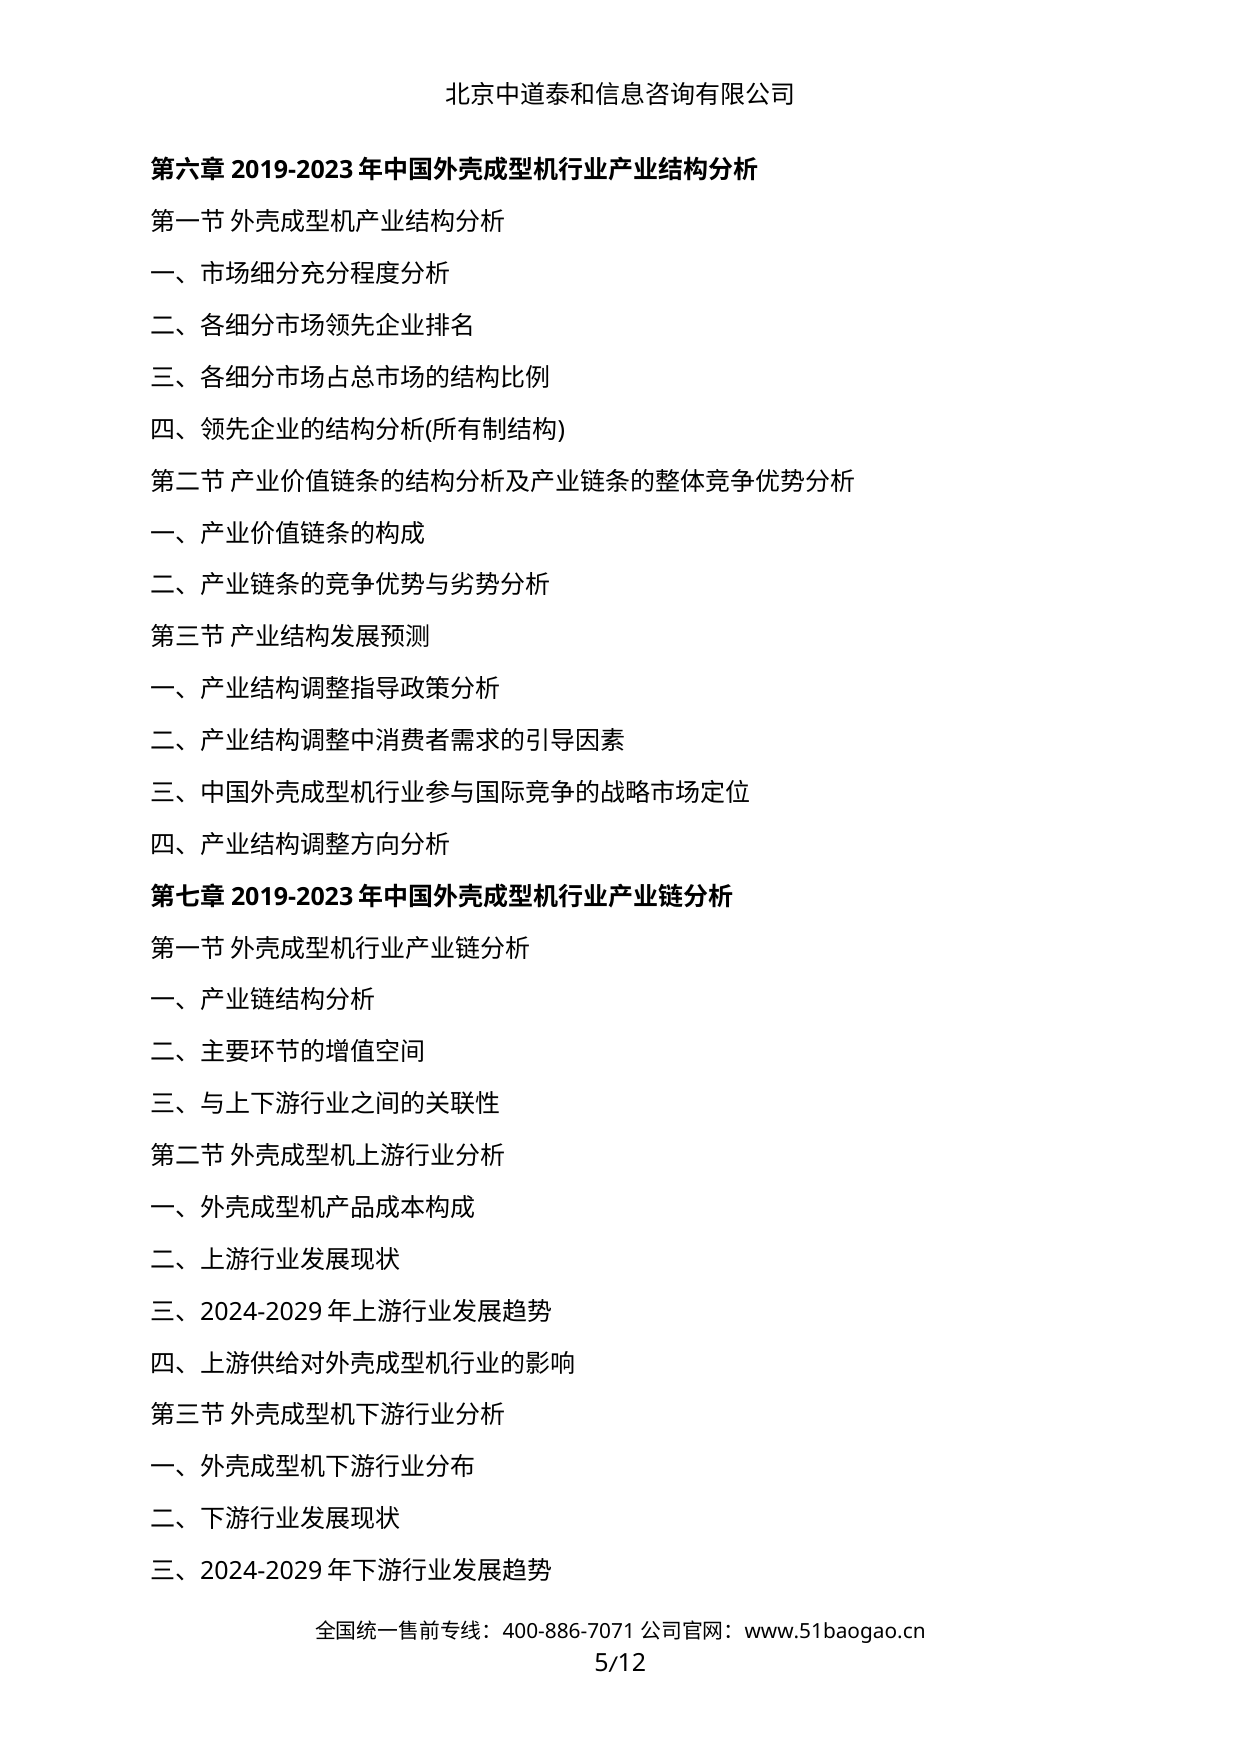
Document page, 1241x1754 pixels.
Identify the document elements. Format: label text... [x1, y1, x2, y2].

text 第三节 外壳成型机下游行业分析 [150, 1395, 1090, 1431]
text 二、产业结构调整中消费者需求的引导因素 [150, 721, 1090, 757]
text 第二节 外壳成型机上游行业分析 [150, 1136, 1090, 1172]
text 一、产业价值链条的构成 [150, 513, 1090, 549]
text 二、上游行业发展现状 [150, 1239, 1090, 1276]
text 第一节 外壳成型机产业结构分析 [150, 202, 1090, 238]
text 一、市场细分充分程度分析 [150, 254, 1090, 290]
text 二、各细分市场领先企业排名 [150, 306, 1090, 342]
text 第三节 产业结构发展预测 [150, 617, 1090, 653]
text 一、产业链结构分析 [150, 980, 1090, 1016]
text 第六章 2019-2023年中国外壳成型机行业产业结构分析 [150, 150, 1090, 186]
text 第一节 外壳成型机行业产业链分析 [150, 928, 1090, 964]
text 三、2024-2029年上游行业发展趋势 [150, 1291, 1090, 1327]
text 三、各细分市场占总市场的结构比例 [150, 357, 1090, 394]
text 三、中国外壳成型机行业参与国际竞争的战略市场定位 [150, 772, 1090, 809]
text 四、领先企业的结构分析(所有制结构) [150, 409, 1090, 446]
text 二、主要环节的增值空间 [150, 1032, 1090, 1068]
text 第二节 产业价值链条的结构分析及产业链条的整体竞争优势分析 [150, 461, 1090, 497]
text 二、产业链条的竞争优势与劣势分析 [150, 565, 1090, 601]
text 四、产业结构调整方向分析 [150, 824, 1090, 861]
text 一、产业结构调整指导政策分析 [150, 669, 1090, 705]
text 第七章 2019-2023年中国外壳成型机行业产业链分析 [150, 876, 1090, 912]
text 三、与上下游行业之间的关联性 [150, 1084, 1090, 1120]
text 三、2024-2029年下游行业发展趋势 [150, 1551, 1090, 1587]
text 一、外壳成型机产品成本构成 [150, 1187, 1090, 1224]
text 四、上游供给对外壳成型机行业的影响 [150, 1343, 1090, 1379]
text 一、外壳成型机下游行业分布 [150, 1447, 1090, 1483]
text 二、下游行业发展现状 [150, 1499, 1090, 1535]
